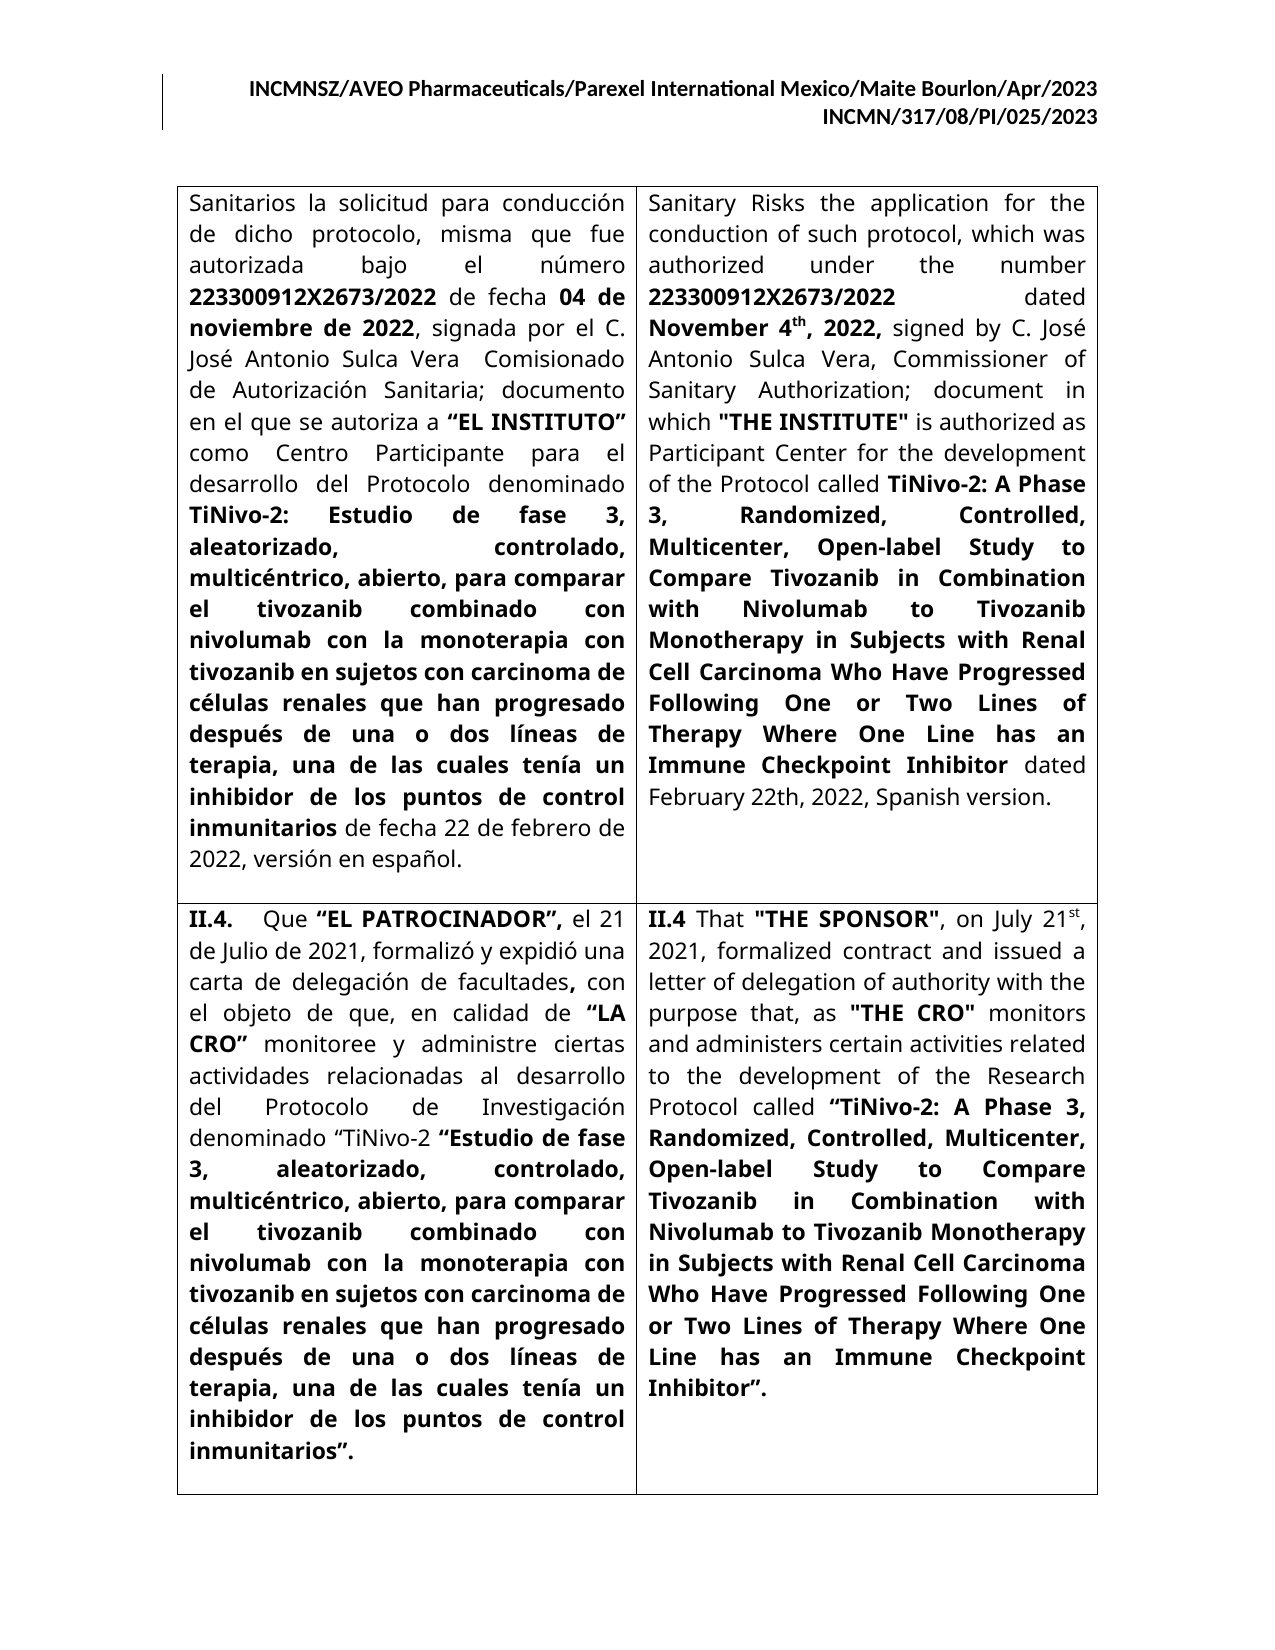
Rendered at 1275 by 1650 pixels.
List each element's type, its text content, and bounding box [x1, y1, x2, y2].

table_cell II.4 That "THE SPONSOR", on July 21st, 2021, formalized contract and issued a letter of delegation of authority with the purpose that, as "THE CRO" monitors and administers certain activities related to the development of the Research Protocol called “TiNivo-2: A Phase 3, Randomized, Controlled, Multicenter, Open-label Study to Compare Tivozanib in Combination with Nivolumab to Tivozanib Monotherapy in Subjects with Renal Cell Carcinoma Who Have Progressed Following One or Two Lines of Therapy Where One Line has an Immune Checkpoint Inhibitor”. [637, 904, 1097, 1494]
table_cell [178, 187, 636, 902]
table_cell II.4. Que “EL PATROCINADOR”, el 21 de Julio de 2021, formalizó y expidió una carta de delegación de facultades, con el objeto de que, en calidad de “LA CRO” monitoree y administre ciertas actividades relacionadas al desarrollo del Protocolo de Investigación denominado “TiNivo-2 “Estudio de fase 3, aleatorizado, controlado, multicéntrico, abierto, para comparar el tivozanib combinado con nivolumab con la monoterapia con tivozanib en sujetos con carcinoma de células renales que han progresado después de una o dos líneas de terapia, una de las cuales tenía un inhibidor de los puntos de control inmunitarios”. [178, 904, 636, 1494]
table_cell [637, 187, 1097, 902]
